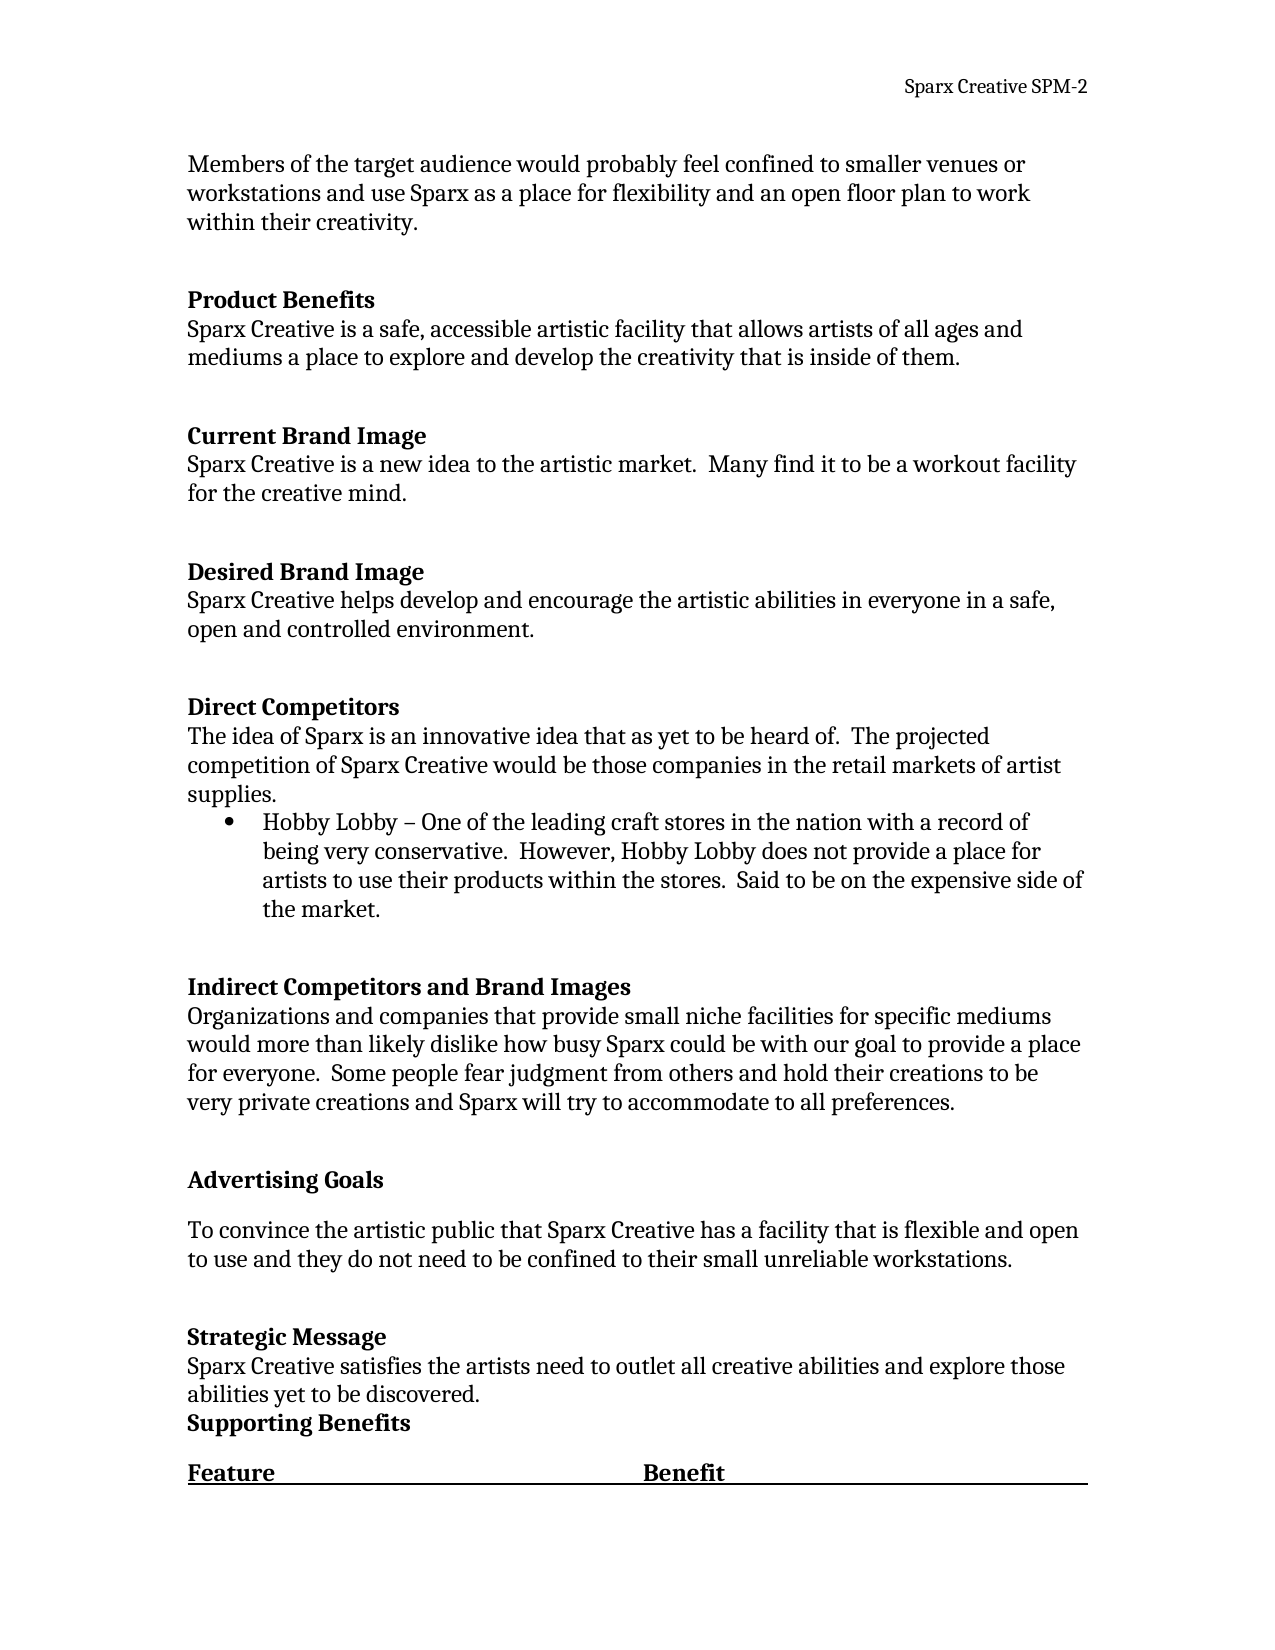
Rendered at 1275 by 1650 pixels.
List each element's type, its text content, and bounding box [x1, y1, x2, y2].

text Current Brand Image [187, 422, 1087, 450]
text The idea of Sparx is an innovative idea that as yet to be heard of. The projected competition of Sparx Creative would be those companies in the retail markets of artist supplies. [187, 722, 1087, 808]
text Indirect Competitors and Brand Images [187, 973, 1087, 1002]
text Members of the target audience would probably feel confined to smaller venues or workstations and use Sparx as a place for flexibility and an open floor plan to work within their creativity. [187, 150, 1087, 236]
text Organizations and companies that provide small niche facilities for specific mediums would more than likely dislike how busy Sparx could be with our goal to provide a place for everyone. Some people fear judgment from others and hold their creations to be very private creations and Sparx will try to accommodate to all preferences. [187, 1002, 1087, 1117]
text Sparx Creative is a safe, accessible artistic facility that allows artists of all ages and mediums a place to explore and develop the creativity that is inside of them. [187, 314, 1087, 372]
text Feature Benefit [187, 1459, 1087, 1483]
text Sparx Creative is a new idea to the artistic market. Many find it to be a workout facility for the creative mind. [187, 450, 1087, 508]
text Sparx Creative helps develop and encourage the artistic abilities in everyone in a safe, open and controlled environment. [187, 586, 1087, 644]
list Hobby Lobby – One of the leading craft stores in the nation with a record of being very conservative. However, Hobby Lobby does not provide a place for artists to use their products within the stores. Said to be on the expensive side of the market. [225, 808, 1087, 923]
text Product Benefits [187, 286, 1087, 314]
text Supporting Benefits [187, 1409, 1087, 1438]
text Advertising Goals [187, 1166, 1087, 1195]
text Sparx Creative satisfies the artists need to outlet all creative abilities and explore those abilities yet to be discovered. [187, 1352, 1087, 1409]
text Desired Brand Image [187, 557, 1087, 586]
text To convince the artistic public that Sparx Creative has a facility that is flexible and open to use and they do not need to be confined to their small unreliable workstations. [187, 1216, 1087, 1273]
text Direct Competitors [187, 693, 1087, 722]
text Strategic Message [187, 1323, 1087, 1352]
